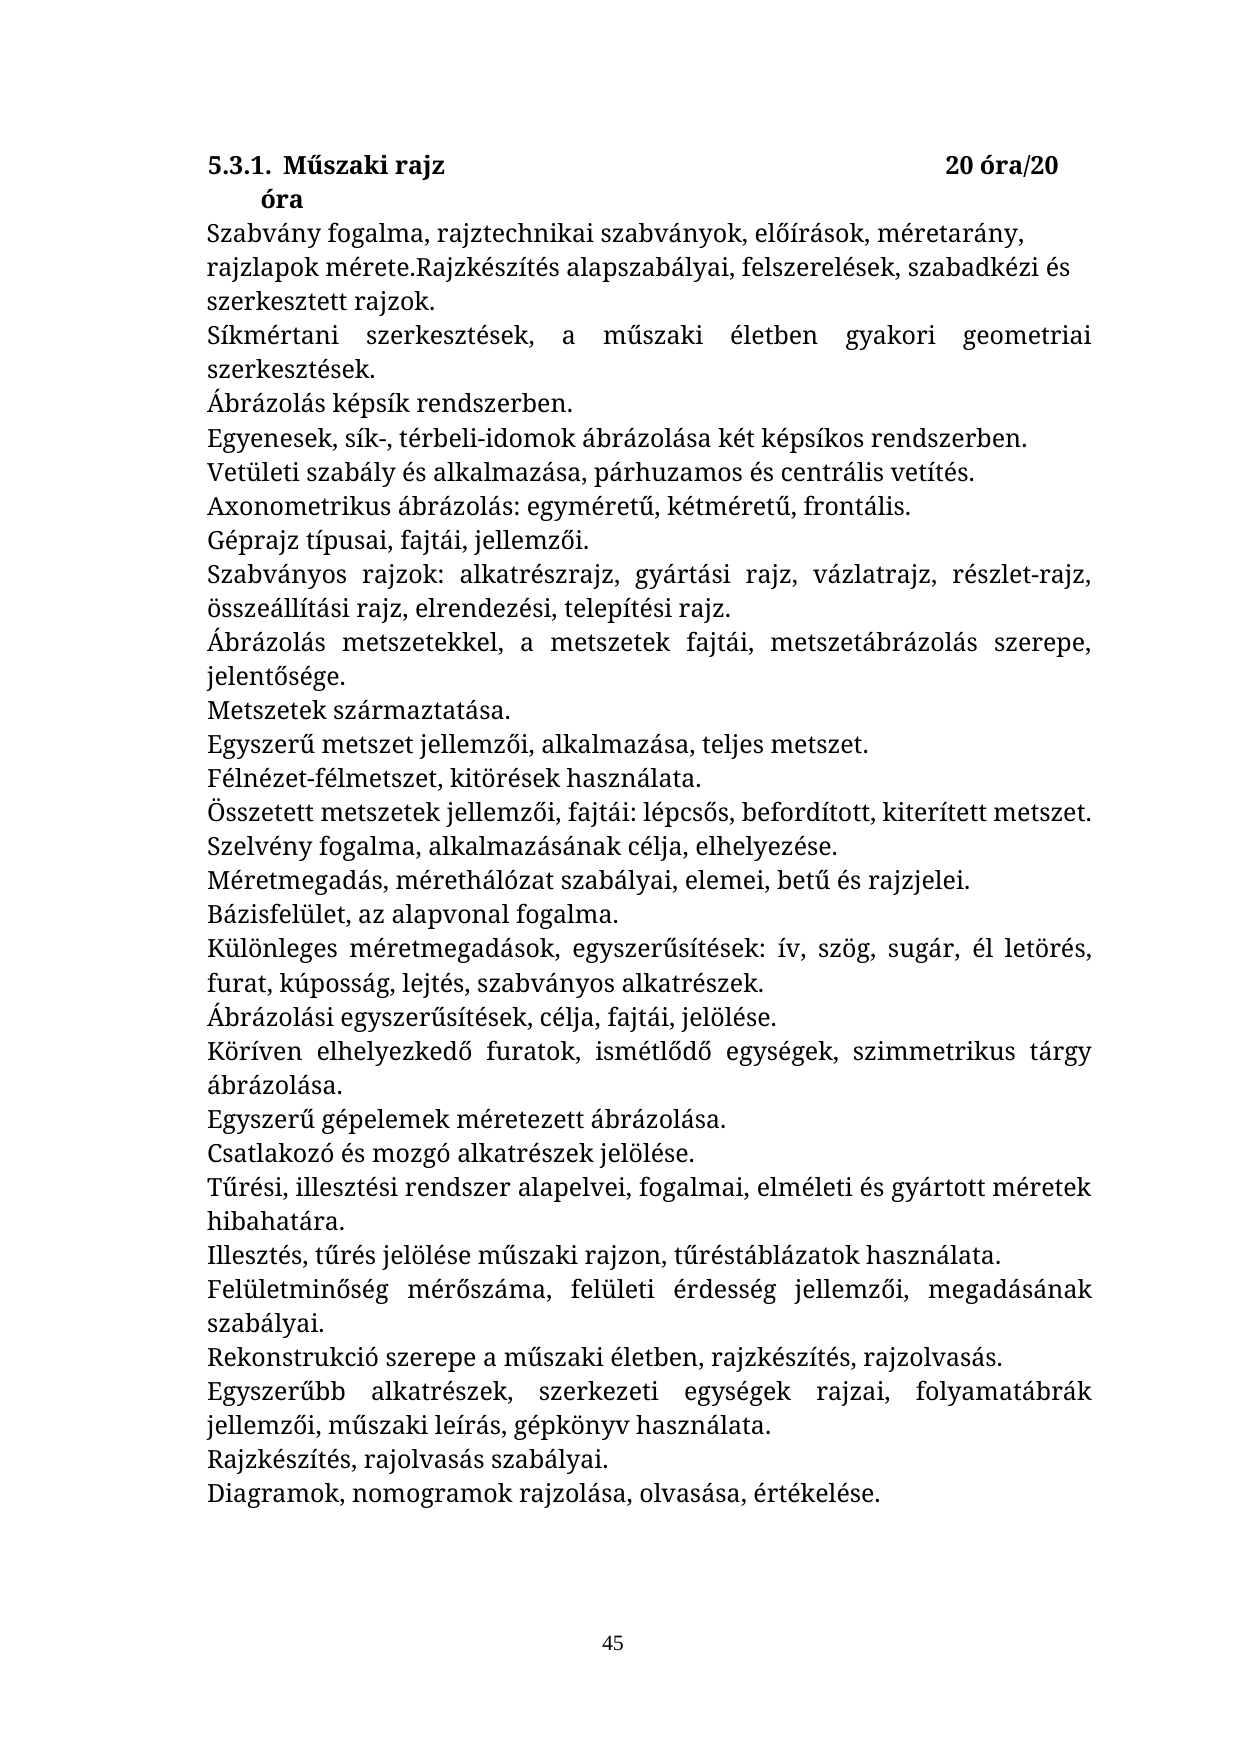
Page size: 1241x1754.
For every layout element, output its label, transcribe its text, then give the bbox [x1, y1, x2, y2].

text Rajzkészítés, rajolvasás szabályai. [207, 1442, 1092, 1476]
text Köríven elhelyezkedő furatok, ismétlődő egységek, szimmetrikus tárgy ábrázolása. [207, 1033, 1092, 1101]
text Ábrázolási egyszerűsítések, célja, fajtái, jelölése. [207, 999, 1092, 1033]
text Axonometrikus ábrázolás: egyméretű, kétméretű, frontális. [207, 488, 1092, 522]
text Egyszerűbb alkatrészek, szerkezeti egységek rajzai, folyamatábrák jellemzői, műszaki leírás, gépkönyv használata. [207, 1374, 1092, 1442]
text Félnézet-félmetszet, kitörések használata. [207, 761, 1092, 795]
text Szelvény fogalma, alkalmazásának célja, elhelyezése. [207, 829, 1092, 863]
text Csatlakozó és mozgó alkatrészek jelölése. [207, 1136, 1092, 1169]
text Síkmértani szerkesztések, a műszaki életben gyakori geometriai szerkesztések. [207, 318, 1092, 386]
text Diagramok, nomogramok rajzolása, olvasása, értékelése. [207, 1476, 1092, 1510]
text Egyszerű gépelemek méretezett ábrázolása. [207, 1101, 1092, 1136]
text Metszetek származtatása. [207, 693, 1092, 727]
text Ábrázolás képsík rendszerben. [207, 386, 1092, 420]
text Vetületi szabály és alkalmazása, párhuzamos és centrális vetítés. [207, 454, 1092, 488]
text Tűrési, illesztési rendszer alapelvei, fogalmai, elméleti és gyártott méretek hibahatára. [207, 1169, 1092, 1238]
text Különleges méretmegadások, egyszerűsítések: ív, szög, sugár, él letörés, furat, kúposság, lejtés, szabványos alkatrészek. [207, 931, 1092, 999]
text Illesztés, tűrés jelölése műszaki rajzon, tűréstáblázatok használata. [207, 1238, 1092, 1272]
list Műszaki rajz 20 óra/20 óra [208, 148, 1092, 216]
text Összetett metszetek jellemzői, fajtái: lépcsős, befordított, kiterített metszet. [207, 795, 1092, 829]
text Szabványos rajzok: alkatrészrajz, gyártási rajz, vázlatrajz, részlet-rajz, összeállítási rajz, elrendezési, telepítési rajz. [207, 556, 1092, 624]
text Szabvány fogalma, rajztechnikai szabványok, előírások, méretarány, rajzlapok mérete.Rajzkészítés alapszabályai, felszerelések, szabadkézi és szerkesztett rajzok. [206, 216, 1092, 318]
text Ábrázolás metszetekkel, a metszetek fajtái, metszetábrázolás szerepe, jelentősége. [207, 624, 1092, 693]
text Bázisfelület, az alapvonal fogalma. [207, 897, 1092, 931]
text Géprajz típusai, fajtái, jellemzői. [207, 522, 1092, 556]
text Rekonstrukció szerepe a műszaki életben, rajzkészítés, rajzolvasás. [207, 1340, 1092, 1374]
text Egyszerű metszet jellemzői, alkalmazása, teljes metszet. [207, 727, 1092, 761]
text Méretmegadás, mérethálózat szabályai, elemei, betű és rajzjelei. [207, 863, 1092, 897]
text Egyenesek, sík-, térbeli-idomok ábrázolása két képsíkos rendszerben. [207, 420, 1092, 454]
text Felületminőség mérőszáma, felületi érdesség jellemzői, megadásának szabályai. [207, 1272, 1092, 1340]
